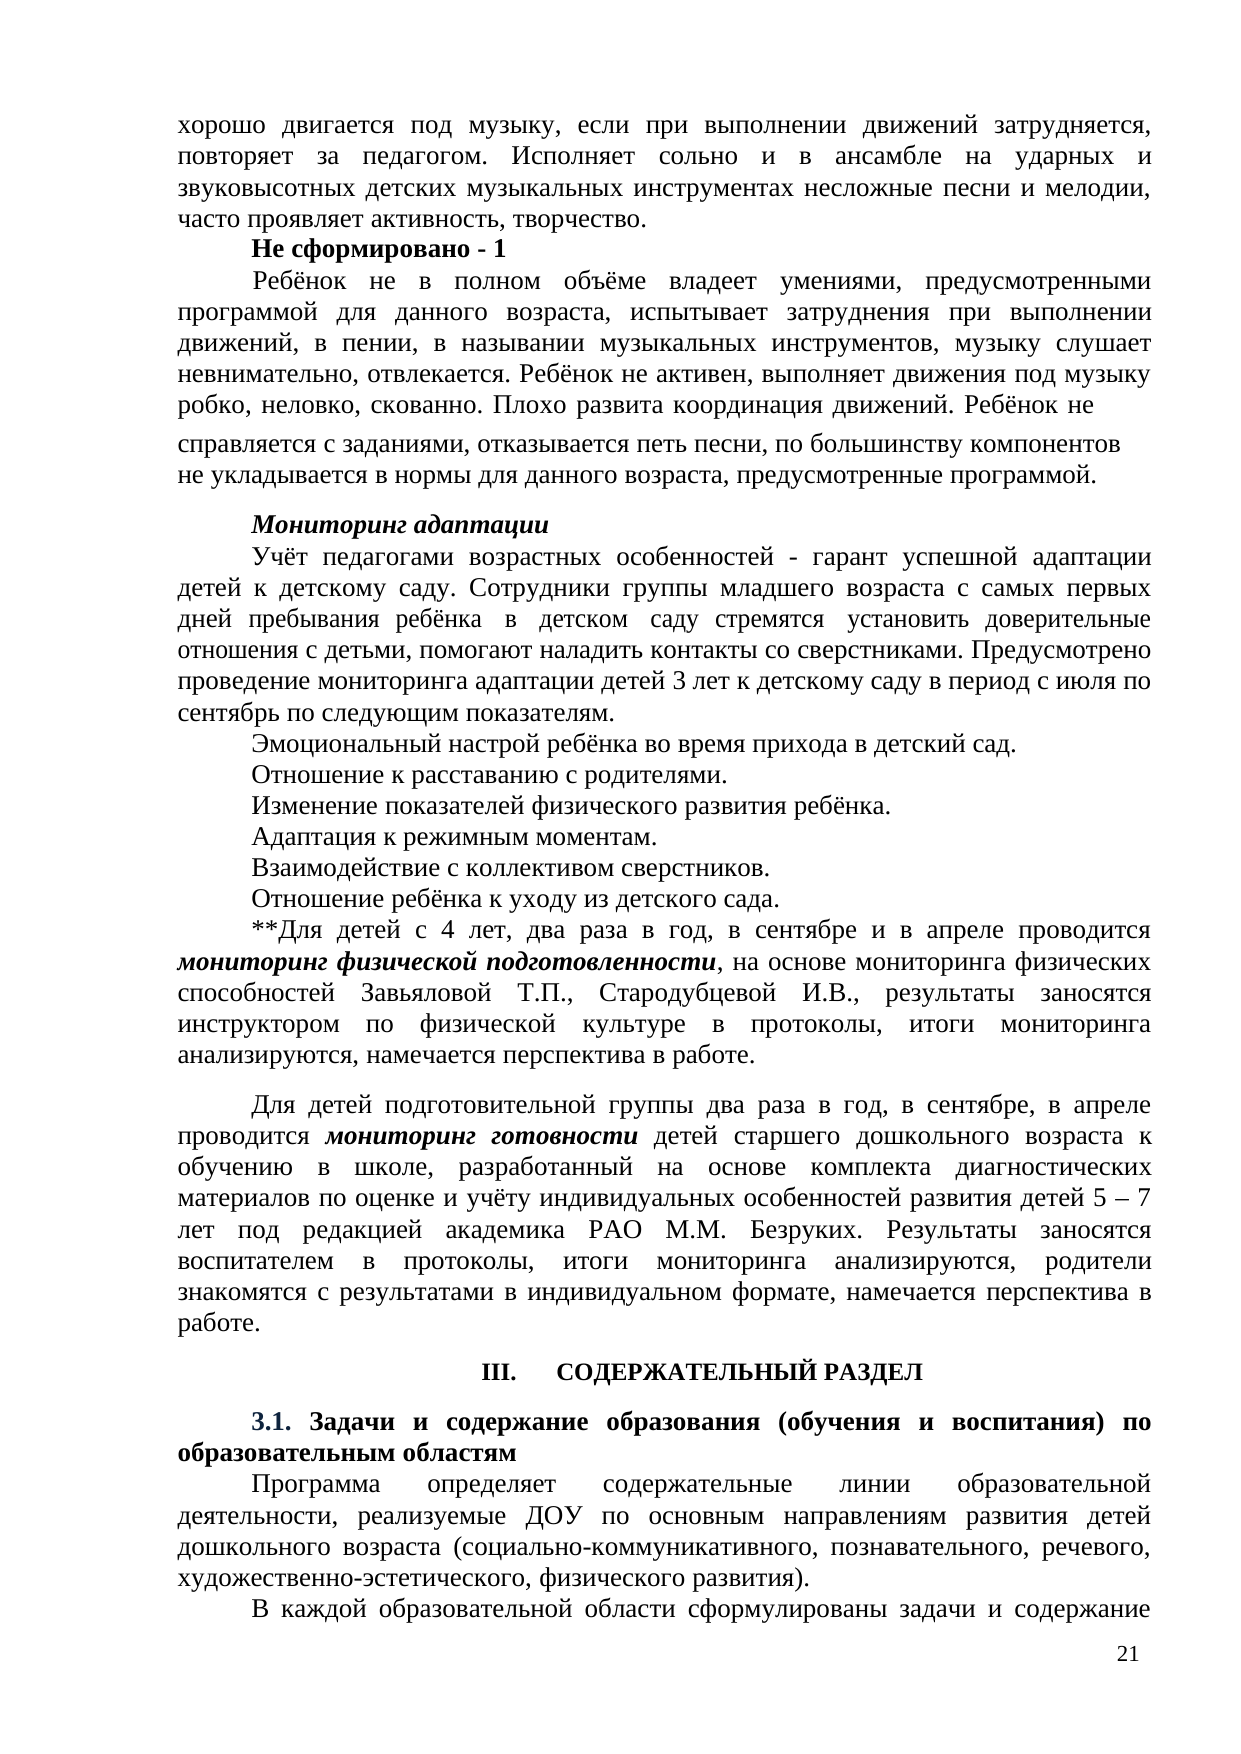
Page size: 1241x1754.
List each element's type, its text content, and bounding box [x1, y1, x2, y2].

subtitle Задачи и содержание образования (обучения и воспитания) по образовательным областям [177, 1405, 1152, 1468]
text Взаимодействие с коллективом сверстников. Отношение ребёнка к уходу из детского сада. [251, 851, 899, 914]
text Программа определяет содержательные линии образовательной деятельности, реализуемые ДОУ по основным направлениям развития детей дошкольного возраста (социально-коммуникативного, познавательного, речевого, художественно-эстетического, физического развития). [177, 1468, 1151, 1592]
text Учёт педагогами возрастных особенностей - гарант успешной адаптации детей к детскому саду. Сотрудники группы младшего возраста с самых первых дней пребывания ребёнка в детском саду стремятся установить доверительные отношения с детьми, помогают наладить контакты со сверстниками. Предусмотрено проведение мониторинга адаптации детей 3 лет к детскому саду в период с июля по сентябрь по следующим показателям. [177, 540, 1152, 727]
text справляется с заданиями, отказывается петь песни, по большинству компонентов не укладывается в нормы для данного возраста, предусмотренные программой. [177, 427, 1152, 489]
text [177, 1592, 1152, 1623]
text Ребёнок не в полном объёме владеет умениями, предусмотренными программой для данного возраста, испытывает затруднения при выполнении движений, в пении, в назывании музыкальных инструментов, музыку слушает невнимательно, отвлекается. Ребёнок не активен, выполняет движения под музыку робко, неловко, скованно. Плохо развита координация движений. Ребёнок не [177, 264, 1152, 420]
text Изменение показателей физического развития ребёнка. Адаптация к режимным моментам. [251, 789, 899, 851]
subtitle Не сформировано - 1 [251, 233, 1221, 264]
subtitle Мониторинг адаптации [251, 509, 1221, 540]
list СОДЕРЖАТЕЛЬНЫЙ РАЗДЕЛ [481, 1357, 1221, 1386]
text **Для детей с 4 лет, два раза в год, в сентябре и в апреле проводится мониторинг физической подготовленности, на основе мониторинга физических способностей Завьяловой Т.П., Стародубцевой И.В., результаты заносятся инструктором по физической культуре в протоколы, итоги мониторинга анализируются, намечается перспектива в работе. [177, 914, 1152, 1069]
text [177, 108, 1152, 233]
text Для детей подготовительной группы два раза в год, в сентябре, в апреле проводится мониторинг готовности детей старшего дошкольного возраста к обучению в школе, разработанный на основе комплекта диагностических материалов по оценке и учёту индивидуальных особенностей развития детей 5 – 7 лет под редакцией академика РАО М.М. Безруких. Результаты заносятся воспитателем в протоколы, итоги мониторинга анализируются, родители знакомятся с результатами в индивидуальном формате, намечается перспектива в работе. [177, 1088, 1152, 1337]
text Эмоциональный настрой ребёнка во время прихода в детский сад. Отношение к расставанию с родителями. [251, 727, 1019, 789]
